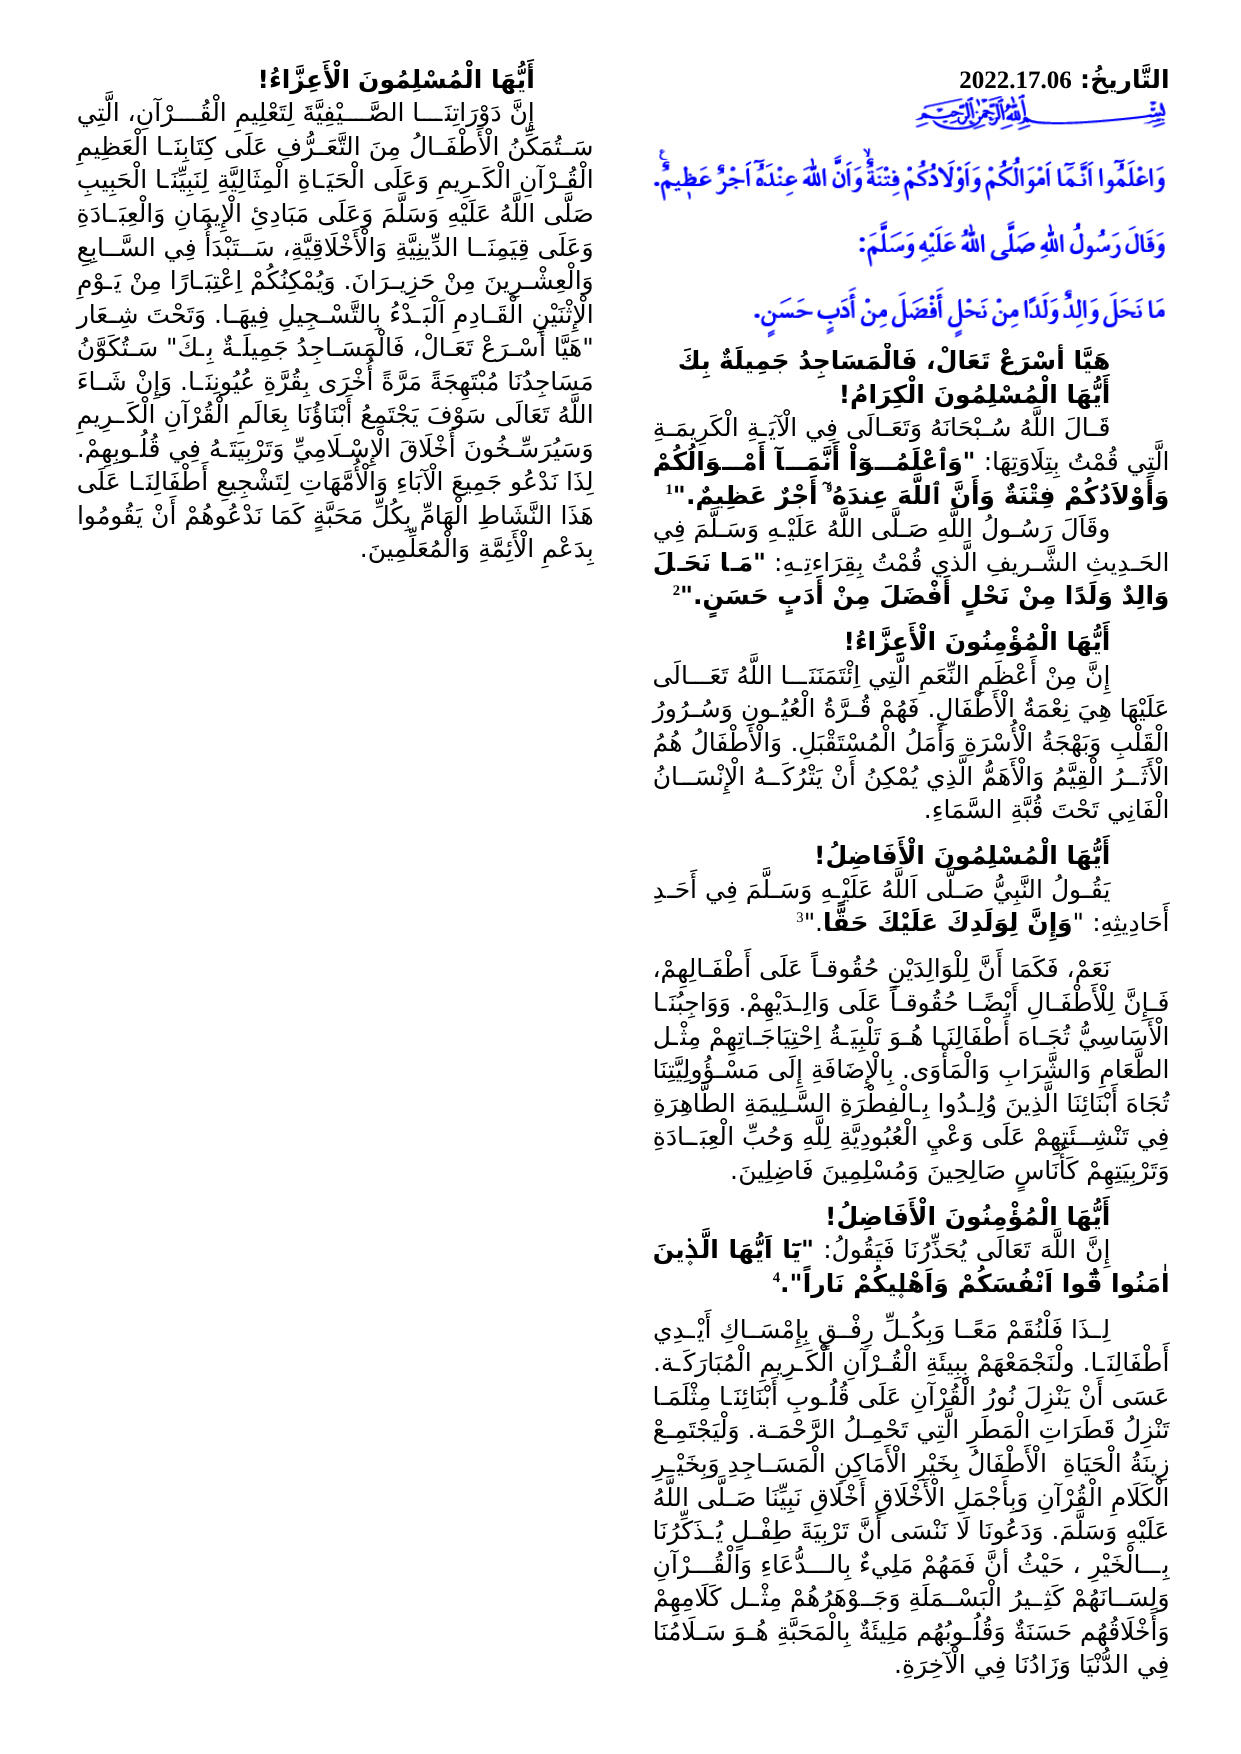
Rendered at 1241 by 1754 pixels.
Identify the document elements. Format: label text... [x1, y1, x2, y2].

text إِنَّ اللَّهَ تَعَالَى يُحَذِّرُنَا فَيَقُولُ: "يَٓا اَيُّهَا الَّذ۪ينَ اٰمَنُوا قُٓوا اَنْفُسَكُمْ وَاَهْل۪يكُمْ نَاراً". [653, 1235, 1169, 1298]
text لِذَا فَلْنُقَمْ مَعًا وَبِكُلِّ رِفْقٍ بِإِمْسَاكِ أَيْدِي أَطْفَالِنَا. ولْنَجْمَعْهَمْ بِبِيئَةِ الْقُرْآنِ الْكَرِيمِ الْمُبَارَكَة. عَسَى أَنْ يَنْزِلَ نُورُ الْقُرْآنِ عَلَى قُلُوبِ أَبْنَائِنَا مِثْلَمَا تَنْزِلُ قَطَرَاتِ الْمَطَرِ الَّتِي تَحْمِلُ الرَّحْمَة. وَلْيَجْتَمِعْ زِينَةُ الْحَيَاةِ الْأَطْفَالُ بِخَيْرِ الْأَمَاكِنِ الْمَسَاجِدِ وَبِخَيْرِ الْكَلَامِ الْقُرْآنِ وَبِأَجْمَلِ الْأَخْلَاقِ أَخْلَاقِ نَبِيِّنَا صَلَّى اللَّهُ عَلَيْهِ وَسَلَّمَ. وَدَعُونَا لَا نَنْسَى أَنَّ تَرْبِيَةَ طِفْلٍ يُذَكِّرُنَا بِالْخَيْرِ ، حَيْثُ أنَّ فَمَهُمْ مَلِيءٌ بِالدُّعَاءِ وَالْقُرْآنِ وَلِسَانَهُمْ كَثِيرُ الْبَسْمَلَةِ وَجَوْهَرُهُمْ مِثْل كَلَامِهِمْ وَأَخْلَاقُهُم حَسَنَةٌ وَقُلُوبُهُم مَلِيئَةٌ بِالْمَحَبَّةِ هُوَ سَلَامُنَا فِي الدُّنْيَا وَزَادُنَا فِي الْآخِرَةِ. [653, 1315, 1169, 1680]
text قَالَ اللَّهُ سُبْحَانَهُ وَتَعَالَى فِي الْآيَةِ الْكَرِيمَةِ الَّتِي قُمْتُ بِتِلَاوَتِهَا: "وَٱعْلَمُوٓاْ أَنَّمَآ أَمْوَالُكُمْ وَأَوْلاَدُكُمْ فِتْنَةٌ وَأَنَّ ٱللَّهَ عِندَهُۥٓ أَجْرٌ عَظِيمٌ." [653, 414, 1169, 510]
text إِنَّ مِنْ أَعْظَمِ النِّعَمِ الَّتِي اِئْتَمَنَنَا اللَّهُ تَعَالَى عَلَيْهَا هِيَ نِعْمَةُ الْأَطْفَالِ. فَهُمْ قُرَّةُ الْعُيُونِ وَسُرُورُ الْقَلْبِ وَبَهْجَةُ الْأُسْرَةِ وَأَمَلُ الْمُسْتَقْبَلِ. وَالْأَطْفَالُ هُمُ الْأَثَرُ الْقِيَّمُ وَالْأَهَمُّ الَّذِي يُمْكِنُ أَنْ يَتْرُكَهُ الْإِنْسَانُ الْفَانِي تَحْتَ قُبَّةِ السَّمَاءِ. [653, 661, 1169, 824]
text أَيُّهَا الْمُؤْمِنُونَ الْأَعِزَّاءُ! [653, 628, 1169, 657]
picture [652, 94, 1170, 343]
text أَيُّهَا الْمُسْلِمُونَ الْأَعِزَّاءُ! [77, 65, 594, 94]
text وقَاَلَ رَسُولُ اللَّهِ صَلَّى اللَّهُ عَلَيْهِ وَسَلَّمَ فِي الحَدِيثِ الشَّريفِ الَّذي قُمْتُ بِقِرَاءتِهِ: "مَا نَحَلَ وَالِدٌ وَلَدًا مِنْ نَحْلٍ أَفْضَلَ مِنْ أَدَبٍ حَسَنٍ." [653, 514, 1169, 611]
text أَيُّهَا الْمُؤْمِنُونَ الْأَفَاضِلُ! [653, 1202, 1169, 1231]
text هَيَّا أَسْرَعْ تَعَالْ، فَالْمَسَاجِدُ جَمِيلَةٌ بِكَ [653, 347, 1169, 376]
text أَيُّهَا الْمُسْلِمُونَ الْكِرَامُ! [653, 380, 1169, 409]
text التَّارِيخُ: 2022.17.06 [653, 65, 1169, 94]
text إِنَّ دَوْرَاتِنَا الصَّيْفِيَّةَ لِتَعْلِيمِ الْقُرْآنِ، الَّتِي سَتُمَكِّنُ الْأَطْفَالُ مِنَ التَّعَرُّفِ عَلَى كِتَابِنَا الْعَظِيمِ الْقُرْآنِ الْكَرِيمِ وَعَلَى الْحَيَاةِ الْمِثَالِيَّةِ لِنَبِيِّنَا الْحَبِيبِ صَلَّى اللَّهُ عَلَيْهِ وَسَلَّمَ وَعَلَى مَبَادِئِ الْإِيمَانِ وَالْعِبَادَةِ وَعَلَى قِيَمِنَا الدِّينِيَّةِ وَالْأَخْلَاقِيَّةِ، سَتَبْدَأُ فِي السَّابِعِ وَالْعِشْرِينَ مِنْ حَزِيرَانَ. وَيُمْكِنُكُمْ اِعْتِبَارًا مِنْ يَوْمِ الْإِثْنَيْنِ الْقَادِمِ اَلْبَدْءُ بِالتَّسْجِيلِ فِيهَا. وَتَحْتَ شِعَار "هَيَّا أَسْرَعْ تَعَالْ، فَالْمَسَاجِدُ جَمِيلَةٌ بِكَ" سَتُكَوَّنُ مَسَاجِدُنَا مُبْتَهِجَةً مَرَّةً أُخْرَى بِقُرَّةِ عُيُونِنَا. وَإِنْ شَاءَ اللَّهُ تَعَالَى سَوْفَ يَجْتَمِعُ أَبْنَاؤُنَا بِعَالَمِ الْقُرْآنِ الْكَرِيمِ وَسَيُرَسِّخُونَ أَخْلَاقَ الْإِسْلَامِيِّ وَتَرْبِيَتَهُ فِي قُلُوبِهِمْ. لِذَا نَدْعُو جَمِيعَ الْآبَاءِ وَالْأُمَّهَاتِ لِتَشْجِيعِ أَطْفَالِنَا عَلَى هَذَا النَّشَاطِ الْهَامِّ بِكُلِّ مَحَبَّةٍ كَمَا نَدْعُوهُمْ أَنْ يَقُومُوا بِدَعْمِ الْأَئِمَّةِ وَالْمُعَلِّمِينَ. [77, 98, 594, 564]
text يَقُولُ النَّبِيُّ صَلَّى اَللَّهُ عَلَيْهِ وَسَلَّمَ فِي أَحَدِ أَحَادِيثِهِ: "وَإِنَّ لِوَلَدِكَ عَلَيْكَ حَقًّا." [653, 875, 1169, 938]
text نَعَمْ، فَكَمَا أَنَّ لِلْوَالِدَيْنِ حُقُوقاً عَلَى أَطْفَالِهِمْ، فَإِنَّ لِلْأَطْفَالِ أَيْضًا حُقُوقاً عَلَى وَالِدَيْهِمْ. وَوَاجِبُنَا الْأَسَاسِيُّ تُجَاهَ أَطْفَالِنَا هُوَ تَلْبِيَةُ اِحْتِيَاجَاتِهِمْ مِثْل الطَّعَامِ وَالشَّرَابِ وَالْمَأْوَى. بِالْإِضَافَةِ إِلَى مَسْؤُولِيَّتِنَا تُجَاهَ أَبْنَائِنَا الَّذِينَ وُلِدُوا بِالْفِطْرَةِ السَّلِيمَةِ الطَّاهِرَةِ فِي تَنْشِئَتِهِمْ عَلَى وَعْيِ الْعُبُودِيَّةِ لِلَّهِ وَحُبِّ الْعِبَادَةِ وَتَرْبِيَتِهِمْ كَأُنَاسٍ صَالِحِينَ وَمُسْلِمِينَ فَاضِلِينَ. [653, 954, 1169, 1185]
text أَيُّهَا الْمُسْلِمُونَ الْأَفَاضِلُ! [653, 841, 1169, 871]
